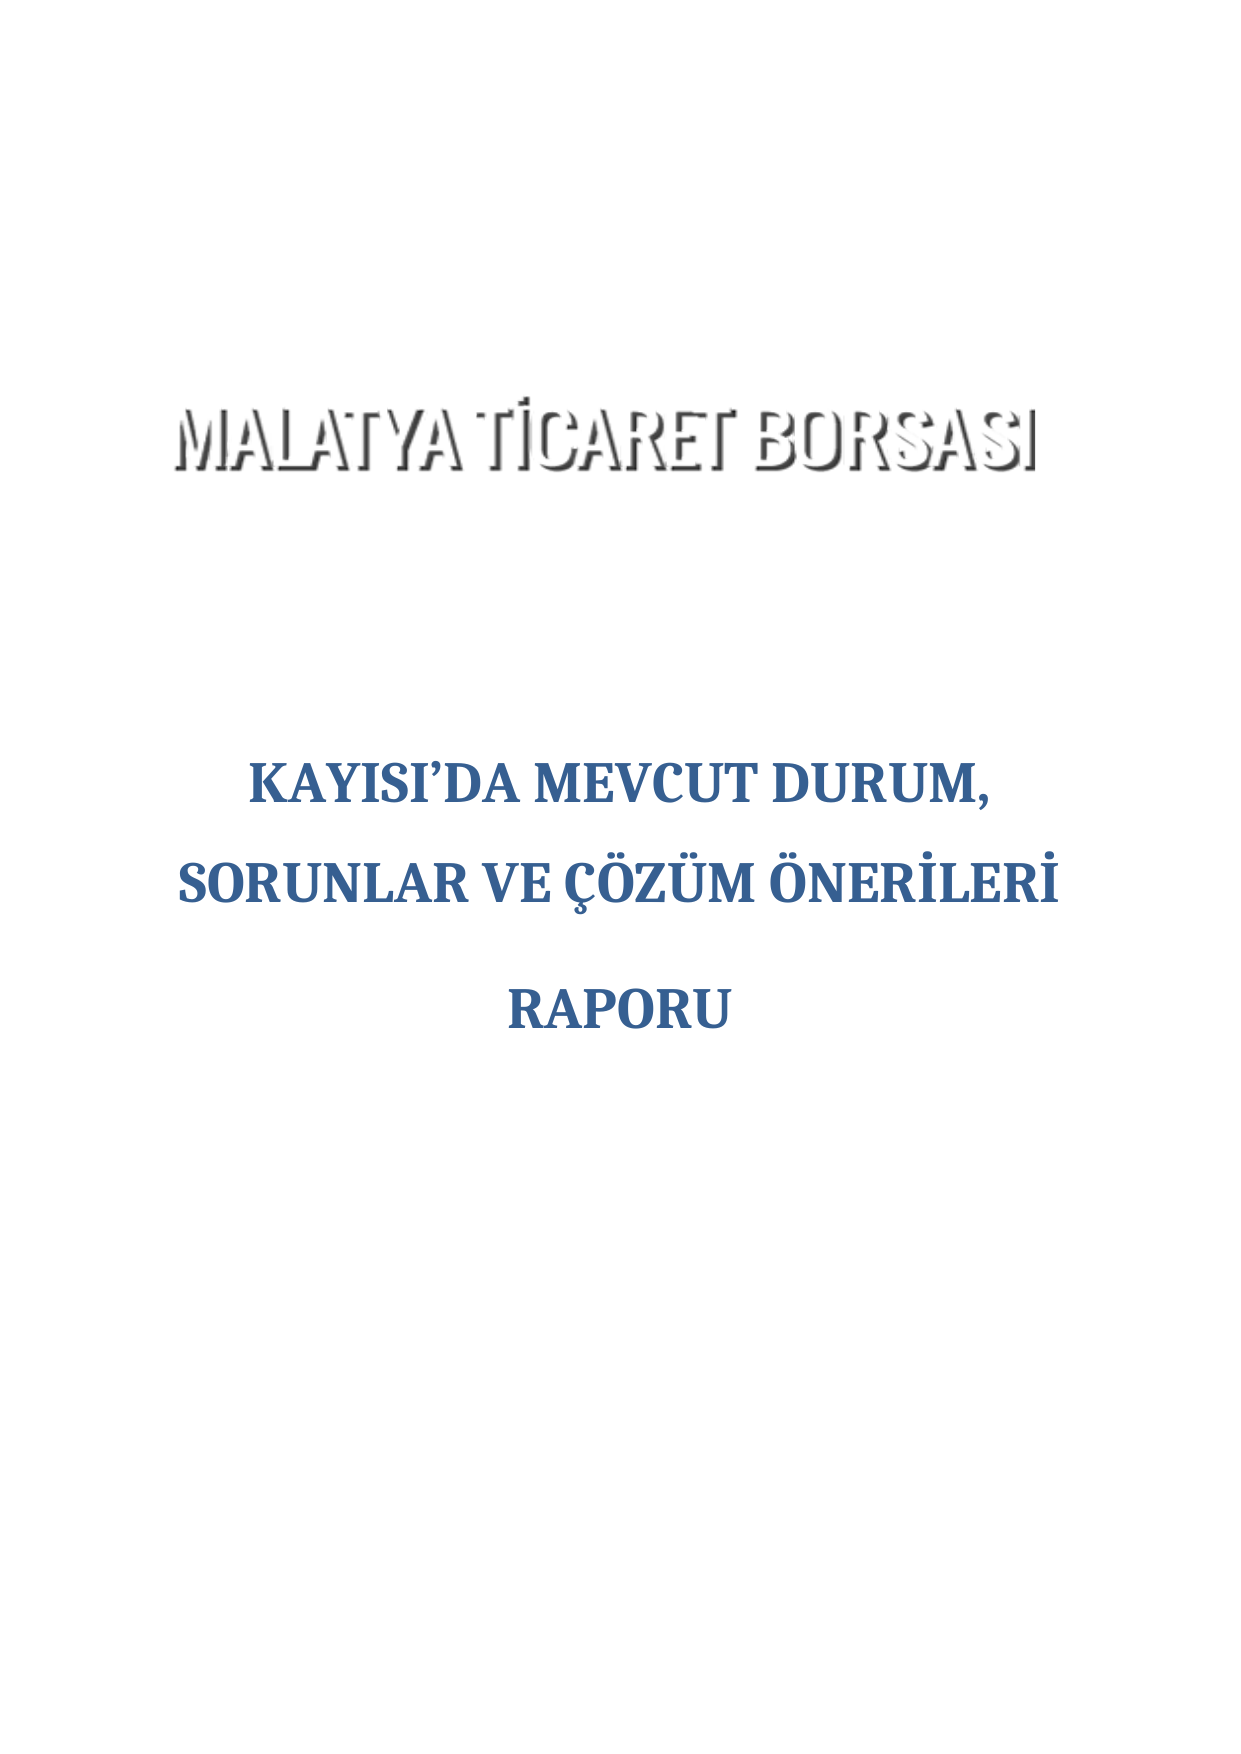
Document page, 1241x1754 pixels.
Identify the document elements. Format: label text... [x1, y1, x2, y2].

subtitle RAPORU [148, 976, 1093, 1043]
subtitle KAYISI’DA MEVCUT DURUM, SORUNLAR VE ÇÖZÜM ÖNERİLERİ [148, 750, 1093, 917]
picture [147, 363, 1035, 506]
